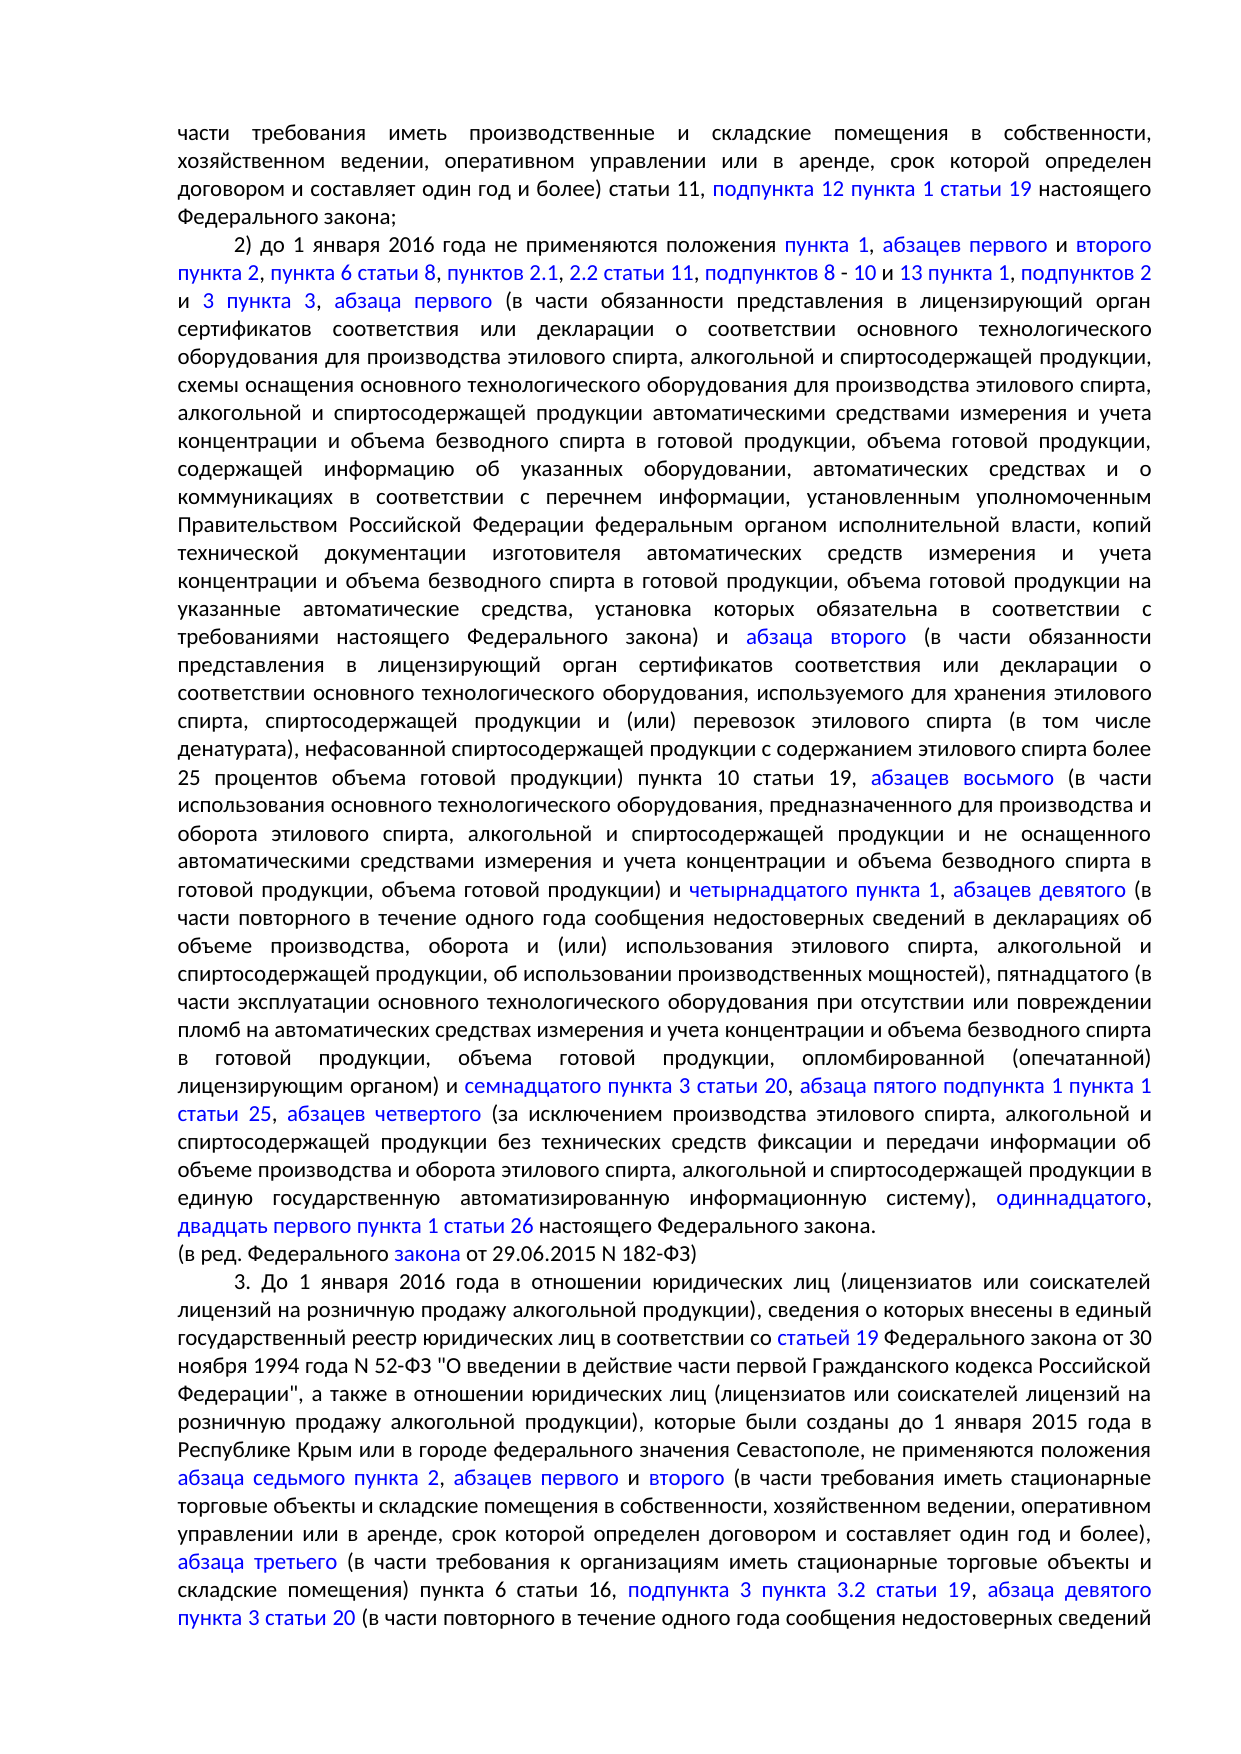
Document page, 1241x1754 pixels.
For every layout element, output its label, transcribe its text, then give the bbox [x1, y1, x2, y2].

text 2) до 1 января 2016 года не применяются положения пункта 1, абзацев первого и второго пункта 2, пункта 6 статьи 8, пунктов 2.1, 2.2 статьи 11, подпунктов 8 - 10 и 13 пункта 1, подпунктов 2 и 3 пункта 3, абзаца первого (в части обязанности представления в лицензирующий орган сертификатов соответствия или декларации о соответствии основного технологического оборудования для производства этилового спирта, алкогольной и спиртосодержащей продукции, схемы оснащения основного технологического оборудования для производства этилового спирта, алкогольной и спиртосодержащей продукции автоматическими средствами измерения и учета концентрации и объема безводного спирта в готовой продукции, объема готовой продукции, содержащей информацию об указанных оборудовании, автоматических средствах и о коммуникациях в соответствии с перечнем информации, установленным уполномоченным Правительством Российской Федерации федеральным органом исполнительной власти, копий технической документации изготовителя автоматических средств измерения и учета концентрации и объема безводного спирта в готовой продукции, объема готовой продукции на указанные автоматические средства, установка которых обязательна в соответствии с требованиями настоящего Федерального закона) и абзаца второго (в части обязанности представления в лицензирующий орган сертификатов соответствия или декларации о соответствии основного технологического оборудования, используемого для хранения этилового спирта, спиртосодержащей продукции и (или) перевозок этилового спирта (в том числе денатурата), нефасованной спиртосодержащей продукции с содержанием этилового спирта более 25 процентов объема готовой продукции) пункта 10 статьи 19, абзацев восьмого (в части использования основного технологического оборудования, предназначенного для производства и оборота этилового спирта, алкогольной и спиртосодержащей продукции и не оснащенного автоматическими средствами измерения и учета концентрации и объема безводного спирта в готовой продукции, объема готовой продукции) и четырнадцатого пункта 1, абзацев девятого (в части повторного в течение одного года сообщения недостоверных сведений в декларациях об объеме производства, оборота и (или) использования этилового спирта, алкогольной и спиртосодержащей продукции, об использовании производственных мощностей), пятнадцатого (в части эксплуатации основного технологического оборудования при отсутствии или повреждении пломб на автоматических средствах измерения и учета концентрации и объема безводного спирта в готовой продукции, объема готовой продукции, опломбированной (опечатанной) лицензирующим органом) и семнадцатого пункта 3 статьи 20, абзаца пятого подпункта 1 пункта 1 статьи 25, абзацев четвертого (за исключением производства этилового спирта, алкогольной и спиртосодержащей продукции без технических средств фиксации и передачи информации об объеме производства и оборота этилового спирта, алкогольной и спиртосодержащей продукции в единую государственную автоматизированную информационную систему), одиннадцатого, двадцать первого пункта 1 статьи 26 настоящего Федерального закона. [177, 230, 1152, 1239]
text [177, 1267, 1152, 1631]
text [177, 118, 1152, 230]
text (в ред. Федерального закона от 29.06.2015 N 182-ФЗ) [177, 1239, 1152, 1267]
